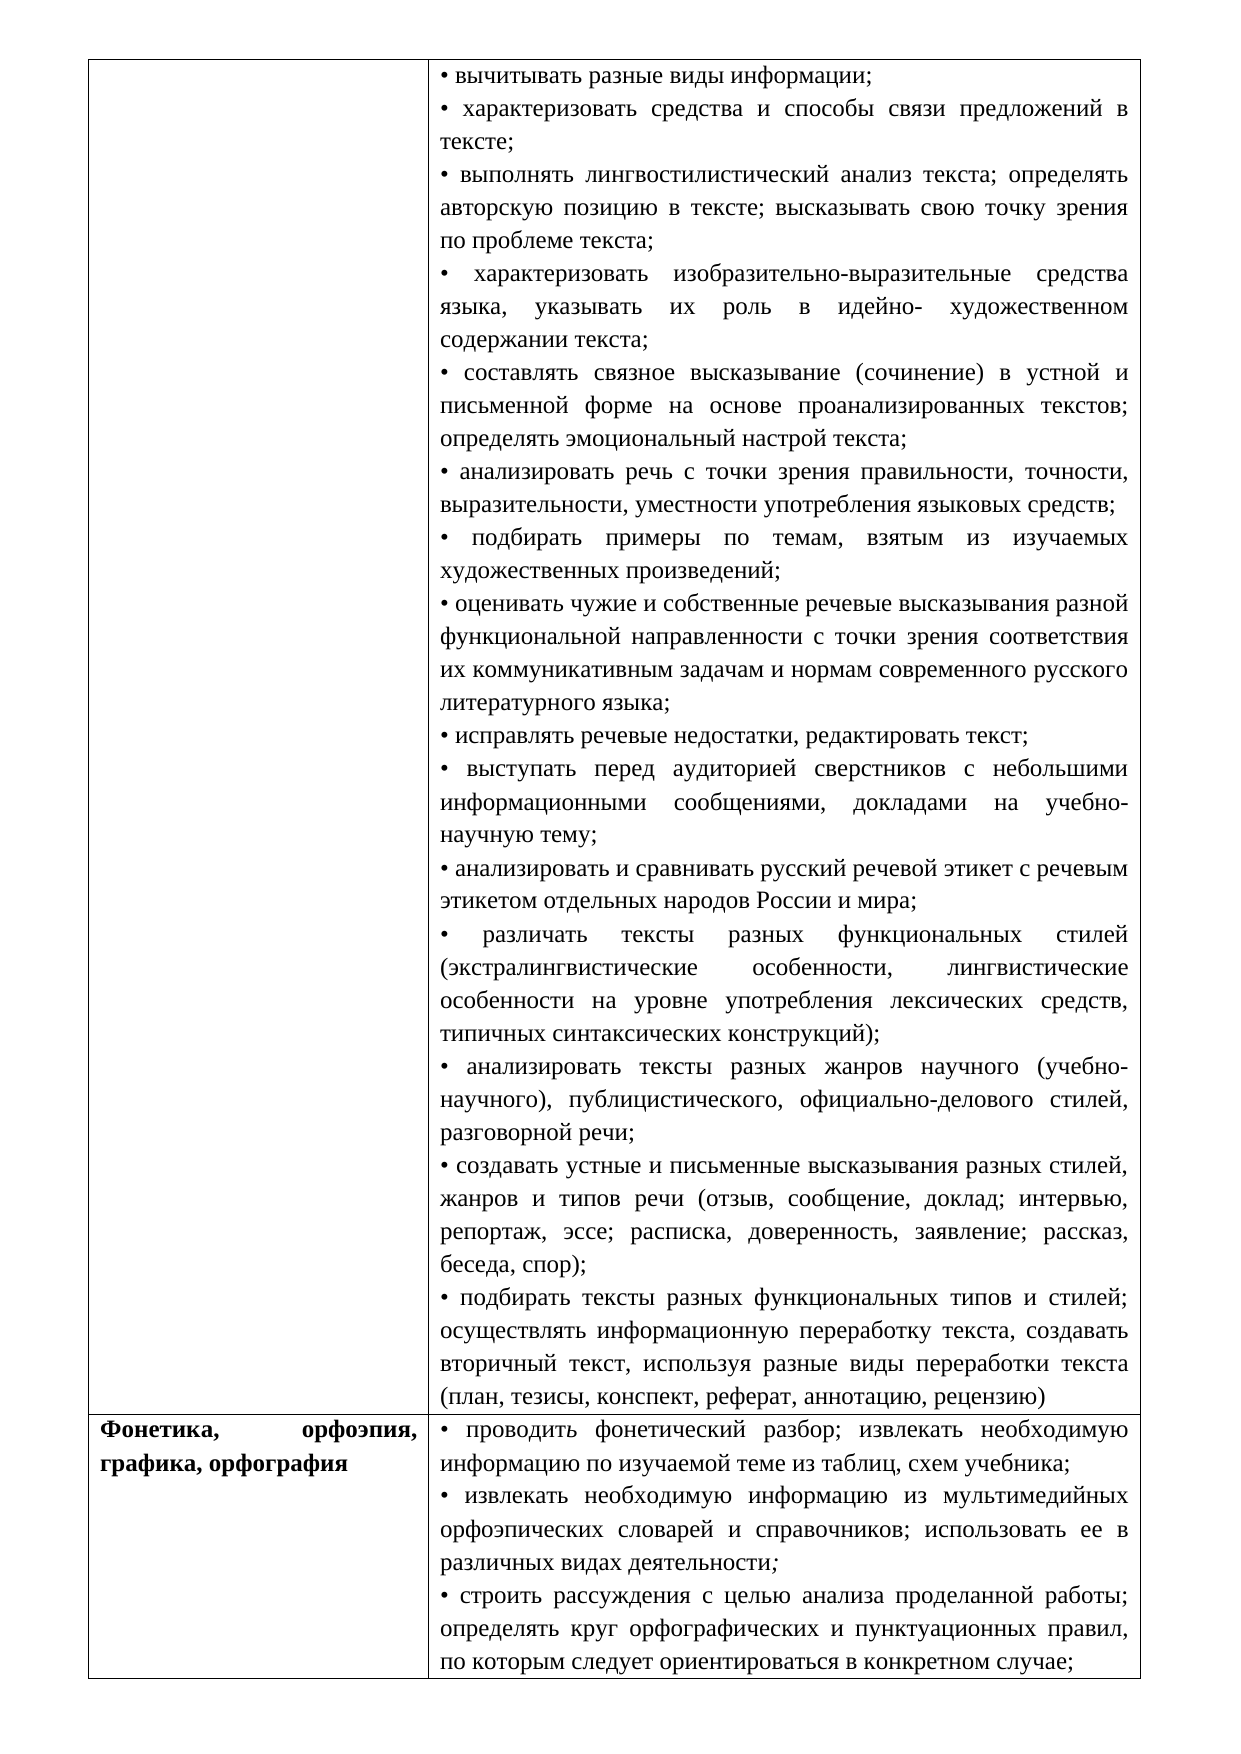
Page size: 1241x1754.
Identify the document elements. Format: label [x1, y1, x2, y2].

table_cell [429, 1415, 1140, 1678]
table_cell [89, 1415, 428, 1678]
table_cell [89, 60, 428, 1413]
table_cell [429, 60, 1140, 1413]
